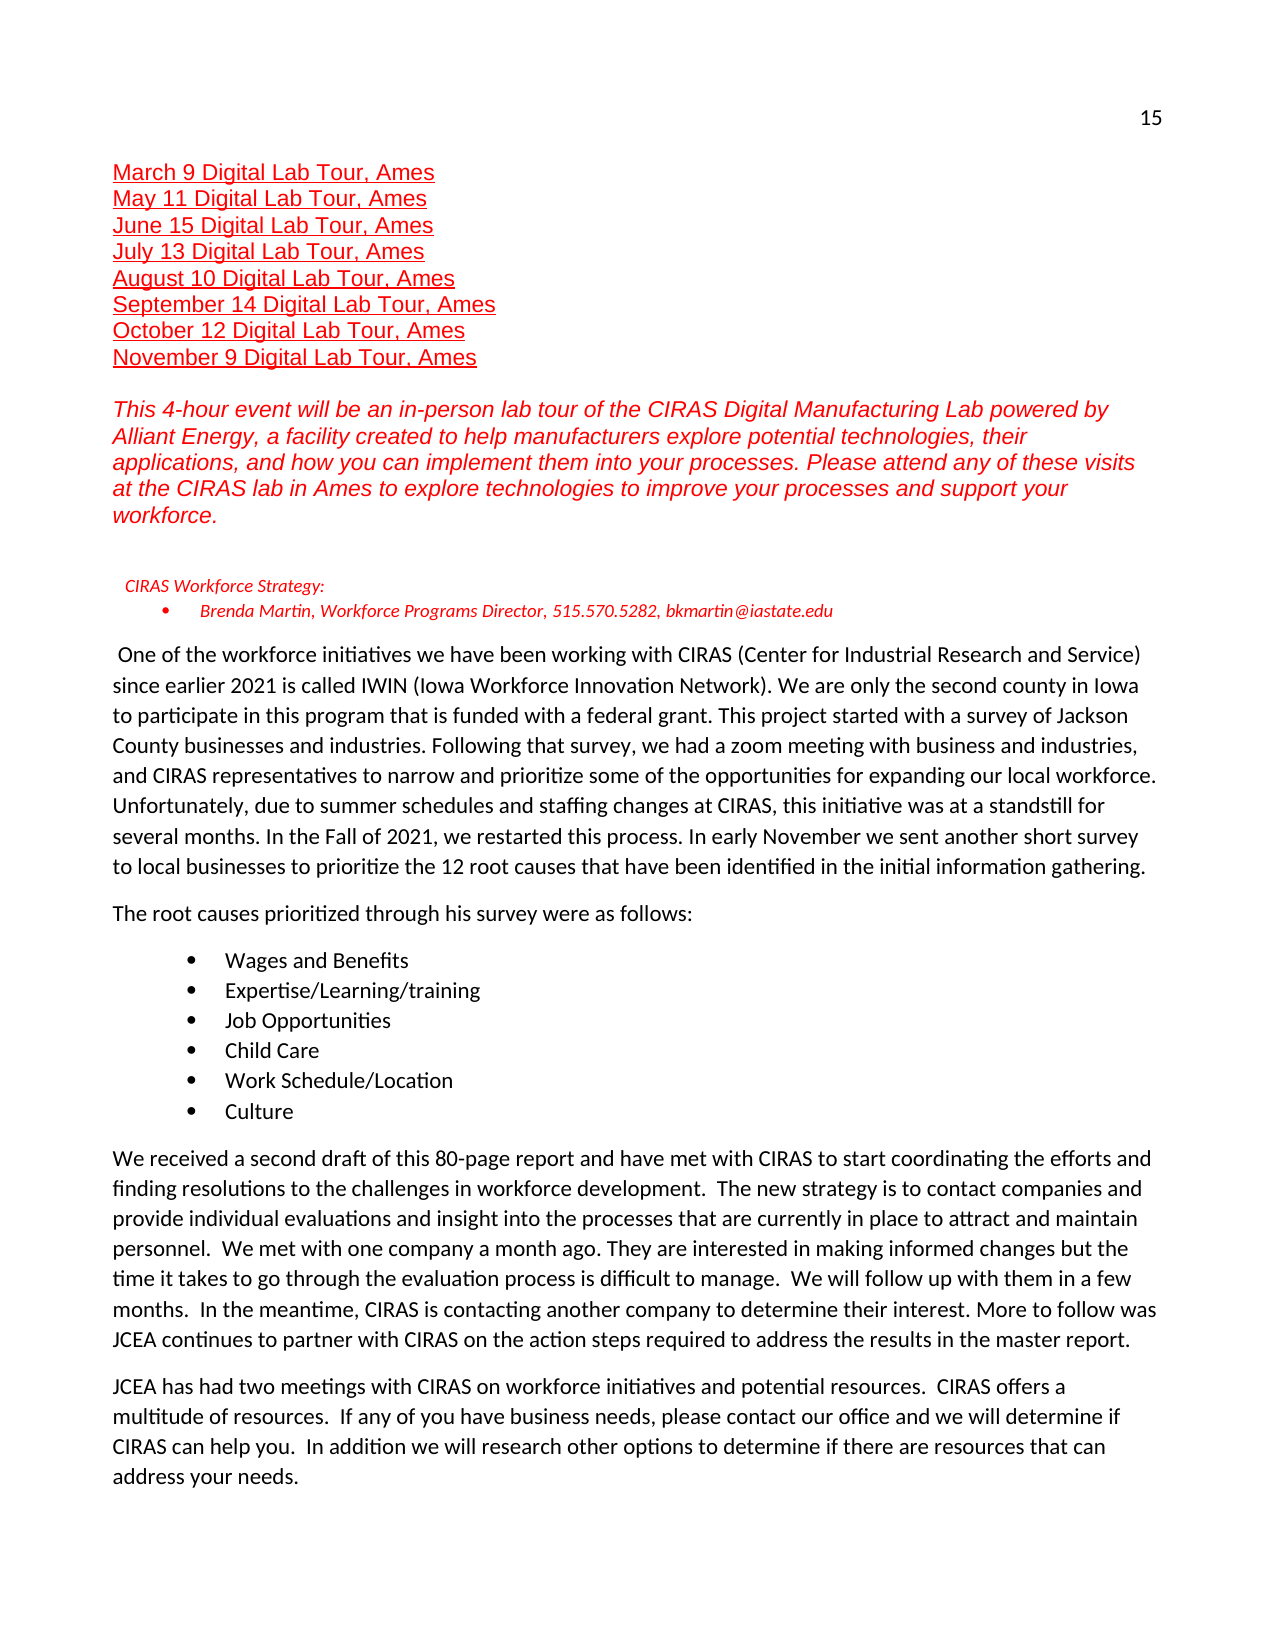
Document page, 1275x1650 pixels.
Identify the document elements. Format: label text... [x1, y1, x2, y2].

text We received a second draft of this 80-page report and have met with CIRAS to start coordinating the efforts and finding resolutions to the challenges in workforce development. The new strategy is to contact companies and provide individual evaluations and insight into the processes that are currently in place to attract and maintain personnel. We met with one company a month ago. They are interested in making informed changes but the time it takes to go through the evaluation process is difficult to manage. We will follow up with them in a few months. In the meantime, CIRAS is contacting another company to determine their interest. More to follow was JCEA continues to partner with CIRAS on the action steps required to address the results in the master report. [112, 1144, 1162, 1353]
text The root causes prioritized through his survey were as follows: [112, 899, 1162, 927]
list Culture [187, 1097, 1162, 1125]
text August 10 Digital Lab Tour, Ames [112, 264, 1162, 291]
text June 15 Digital Lab Tour, Ames [112, 212, 1162, 238]
text May 11 Digital Lab Tour, Ames [112, 185, 1162, 212]
text October 12 Digital Lab Tour, Ames [112, 317, 1162, 343]
list Wages and Benefits [187, 946, 1162, 974]
text One of the workforce initiatives we have been working with CIRAS (Center for Industrial Research and Service) since earlier 2021 is called IWIN (Iowa Workforce Innovation Network). We are only the second county in Iowa to participate in this program that is funded with a federal grant. This project started with a survey of Jackson County businesses and industries. Following that survey, we had a zoom meeting with business and industries, and CIRAS representatives to narrow and prioritize some of the opportunities for expanding our local workforce. Unfortunately, due to summer schedules and staffing changes at CIRAS, this initiative was at a standstill for several months. In the Fall of 2021, we restarted this process. In early November we sent another short survey to local businesses to prioritize the 12 root causes that have been identified in the initial information gathering. [112, 641, 1162, 880]
text July 13 Digital Lab Tour, Ames [112, 238, 1162, 264]
list Expertise/Learning/training [187, 976, 1162, 1004]
text JCEA has had two meetings with CIRAS on workforce initiatives and potential resources. CIRAS offers a multitude of resources. If any of you have business needs, please contact our office and we will determine if CIRAS can help you. In addition we will research other options to determine if there are resources that can address your needs. [112, 1372, 1162, 1491]
list Child Care [187, 1036, 1162, 1064]
list Job Opportunities [187, 1006, 1162, 1034]
text March 9 Digital Lab Tour, Ames [112, 159, 1162, 185]
text September 14 Digital Lab Tour, Ames [112, 291, 1162, 317]
text This 4-hour event will be an in-person lab tour of the CIRAS Digital Manufacturing Lab powered by Alliant Energy, a facility created to help manufacturers explore potential technologies, their applications, and how you can implement them into your processes. Please attend any of these visits at the CIRAS lab in Ames to explore technologies to improve your processes and support your workforce. [218, 396, 1162, 528]
list Brenda Martin, Workforce Programs Director, 515.570.5282, bkmartin@iastate.edu [162, 599, 1162, 622]
text CIRAS Workforce Strategy: [125, 574, 1162, 597]
text November 9 Digital Lab Tour, Ames [112, 343, 1162, 370]
list Work Schedule/Location [187, 1067, 1162, 1095]
